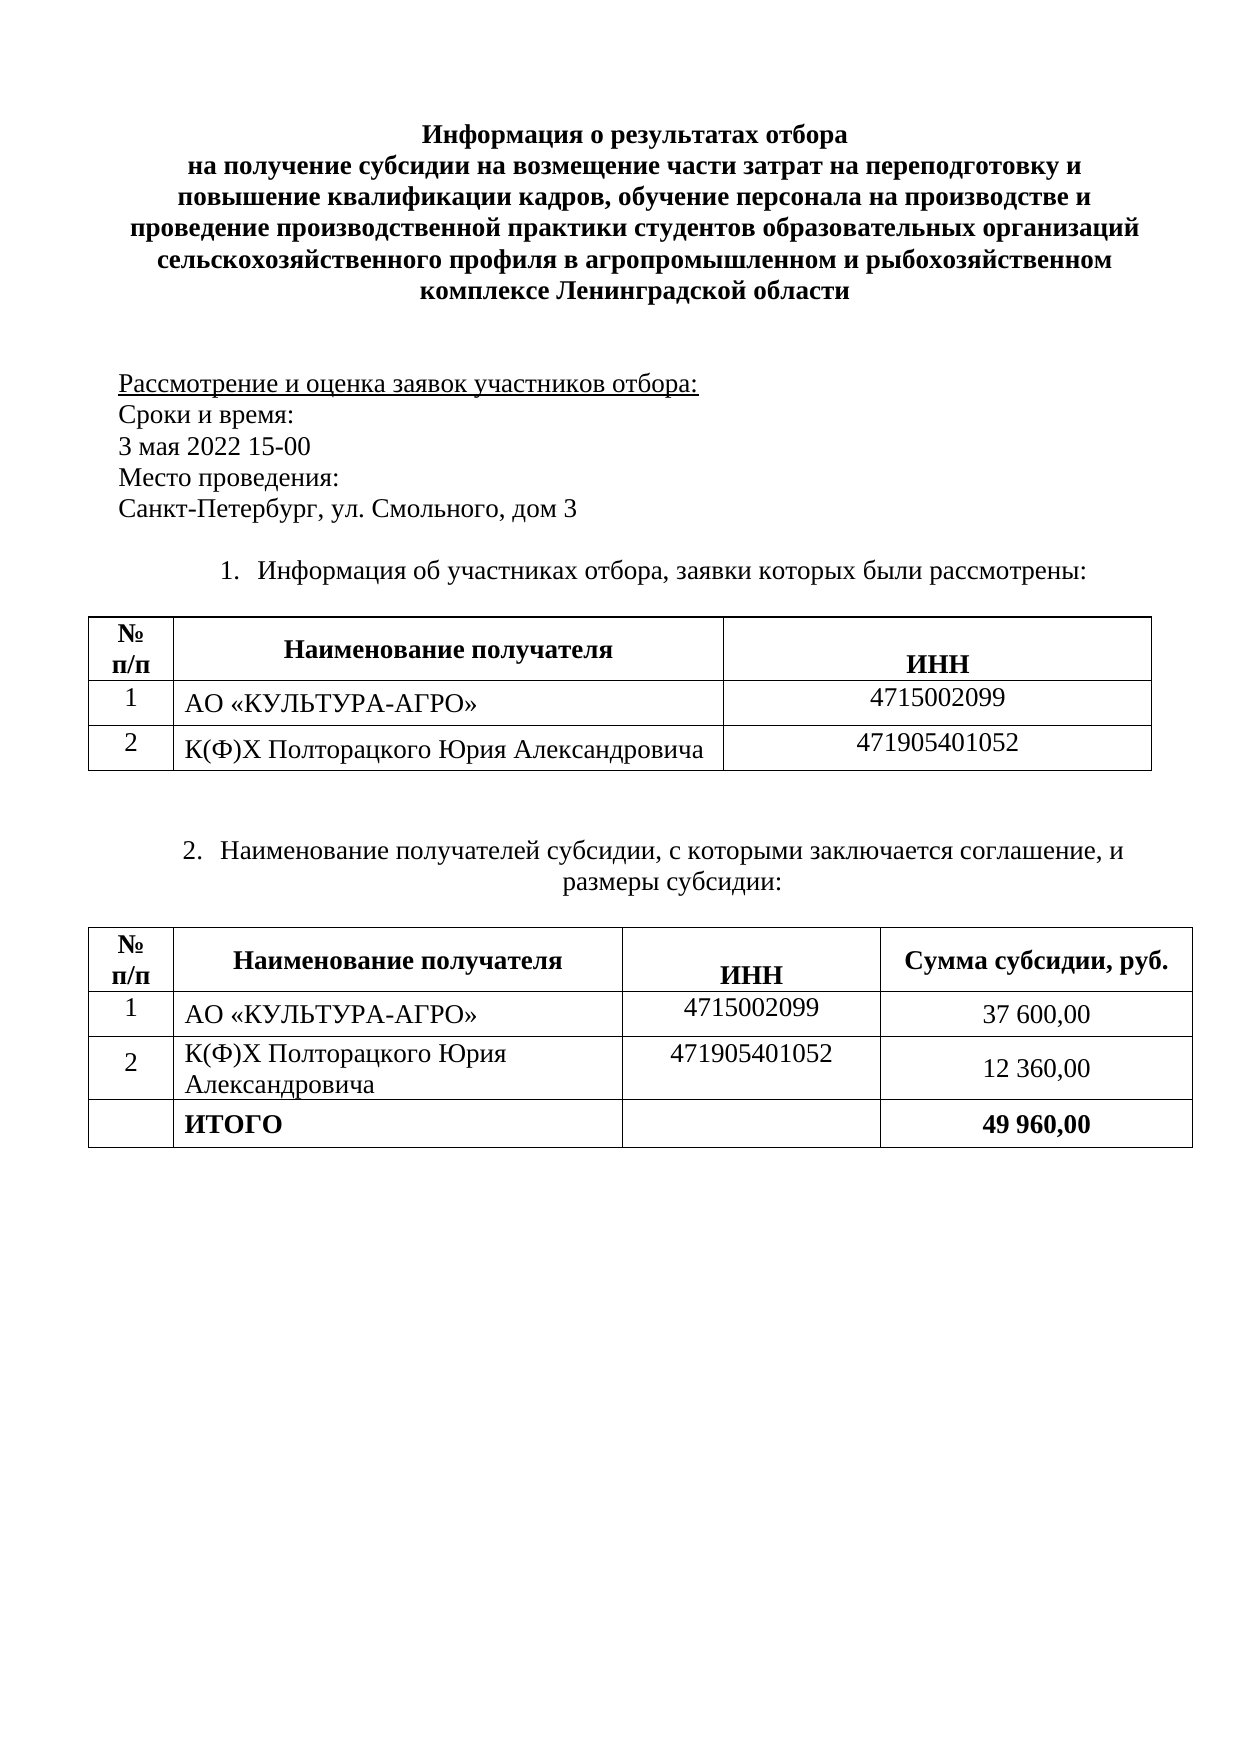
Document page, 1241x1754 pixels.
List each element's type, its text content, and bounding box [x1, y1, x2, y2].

table_cell [623, 1100, 880, 1147]
table_header № п/п [89, 618, 173, 680]
text Рассмотрение и оценка заявок участников отбора: [118, 367, 1152, 398]
table_cell ИТОГО [174, 1100, 622, 1147]
table_cell АО «КУЛЬТУРА-АГРО» [174, 681, 723, 725]
table_cell [89, 1100, 173, 1147]
table_cell 12 360,00 [881, 1037, 1192, 1099]
table_cell 49 960,00 [881, 1100, 1192, 1147]
table_cell 4715002099 [724, 681, 1151, 725]
table_header Наименование получателя [174, 618, 723, 680]
table_header Наименование получателя [174, 928, 622, 991]
text Место проведения: [118, 461, 1152, 492]
table_cell К(Ф)Х Полторацкого Юрия Александровича [174, 726, 723, 770]
table_cell 471905401052 [623, 1037, 880, 1099]
table_cell 37 600,00 [881, 992, 1192, 1036]
text Сроки и время: [118, 398, 1152, 429]
text 3 мая 2022 15-00 [118, 429, 1152, 461]
table_cell 2 [89, 1037, 173, 1099]
table_header ИНН [724, 618, 1151, 680]
list Информация об участниках отбора, заявки которых были рассмотрены: [156, 554, 1152, 585]
table_header ИНН [623, 928, 880, 991]
text Информация о результатах отбора [118, 118, 1152, 149]
table_cell 4715002099 [623, 992, 880, 1036]
table_header Сумма субсидии, руб. [881, 928, 1192, 991]
table_cell АО «КУЛЬТУРА-АГРО» [174, 992, 622, 1036]
table_cell 1 [89, 681, 173, 725]
table_cell 1 [89, 992, 173, 1036]
table_cell 471905401052 [724, 726, 1151, 770]
text Санкт-Петербург, ул. Смольного, дом 3 [118, 492, 1152, 523]
list Наименование получателей субсидии, с которыми заключается соглашение, и размеры субсидии: [156, 834, 1152, 896]
table_cell К(Ф)Х Полторацкого Юрия Александровича [174, 1037, 622, 1099]
table_cell 2 [89, 726, 173, 770]
table_header № п/п [89, 928, 173, 991]
text на получение субсидии на возмещение части затрат на переподготовку и повышение квалификации кадров, обучение персонала на производстве и проведение производственной практики студентов образовательных организаций сельскохозяйственного профиля в агропромышленном и рыбохозяйственном комплексе Ленинградской области [118, 149, 1152, 305]
